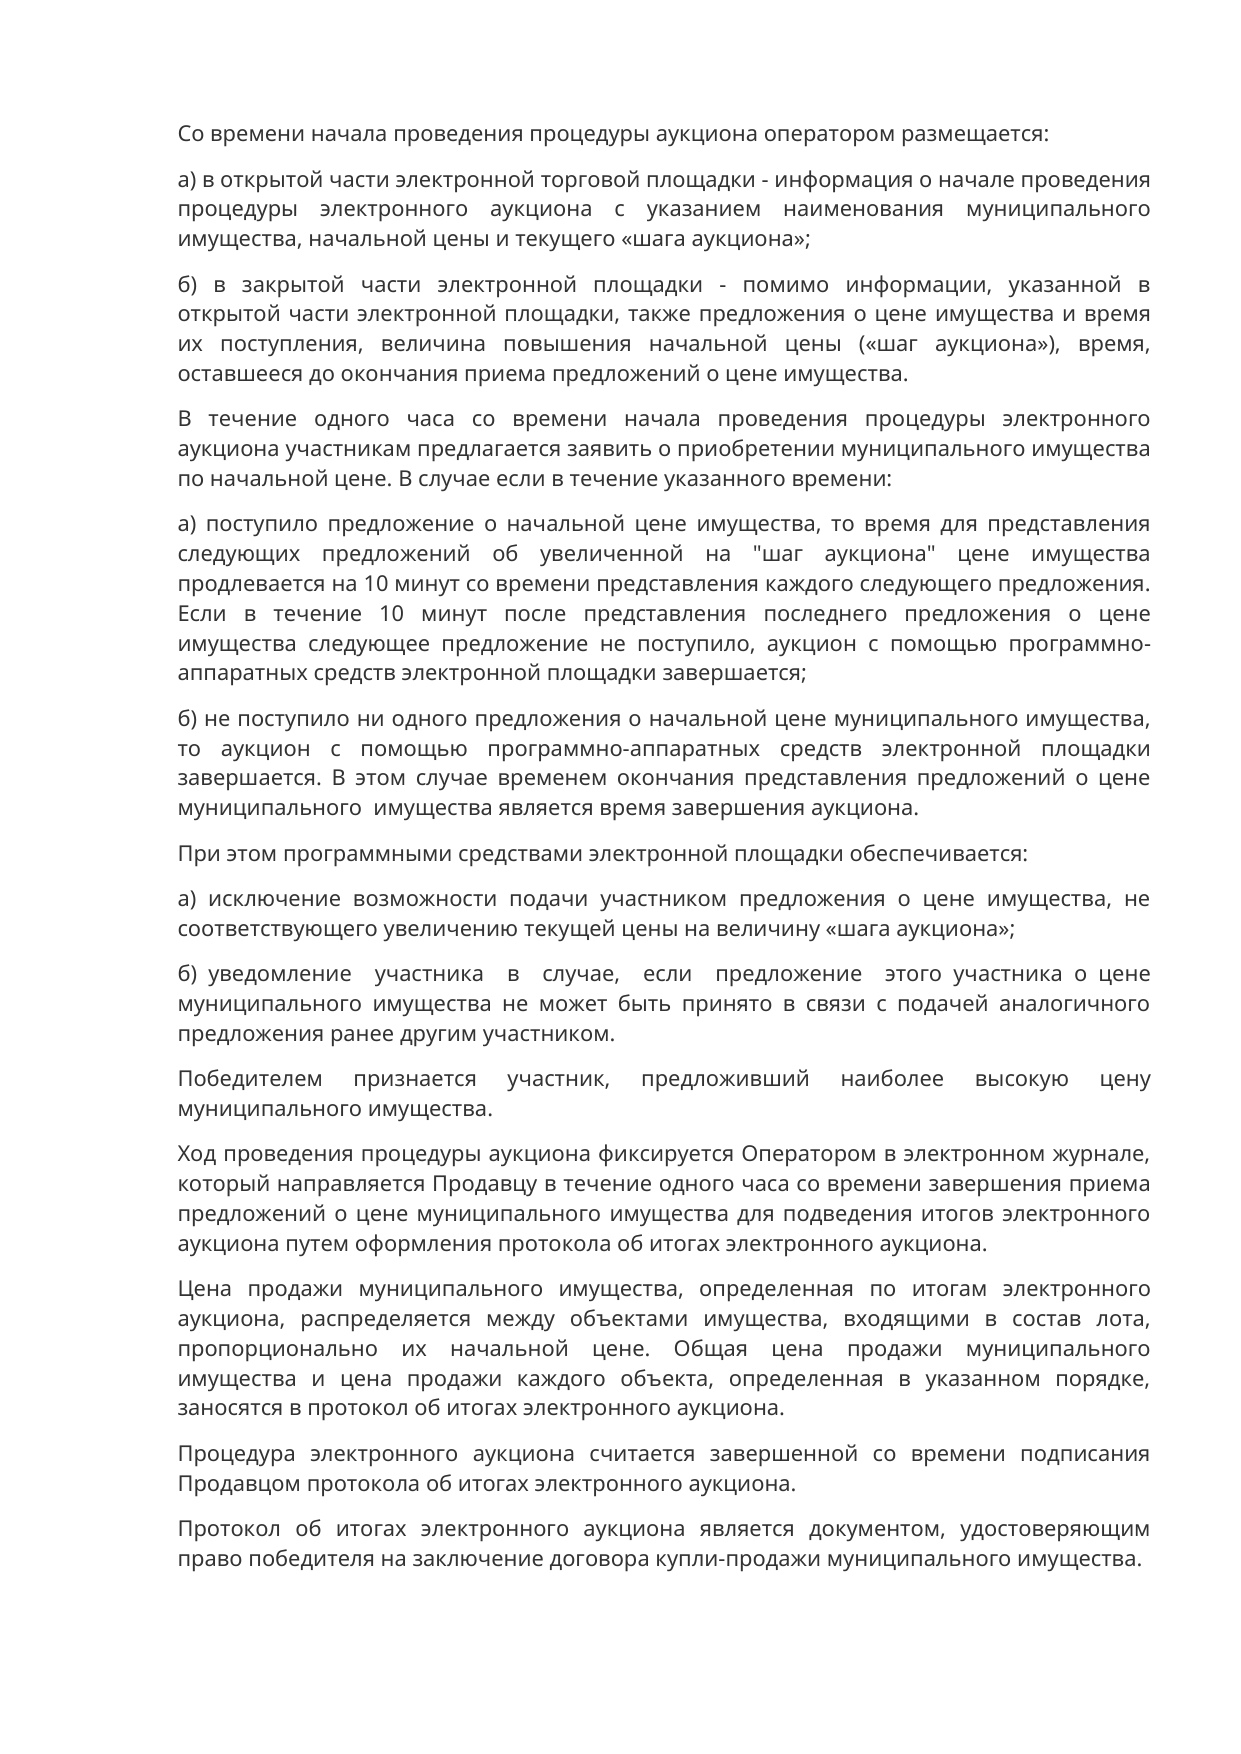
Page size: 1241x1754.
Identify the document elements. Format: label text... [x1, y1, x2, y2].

text а) исключение возможности подачи участником предложения о цене имущества, не соответствующего увеличению текущей цены на величину «шага аукциона»; [177, 883, 1152, 942]
text а) поступило предложение о начальной цене имущества, то время для представления следующих предложений об увеличенной на "шаг аукциона" цене имущества продлевается на 10 минут со времени представления каждого следующего предложения. Если в течение 10 минут после представления последнего предложения о цене имущества следующее предложение не поступило, аукцион с помощью программно-аппаратных средств электронной площадки завершается; [177, 508, 1152, 687]
text Процедура электронного аукциона считается завершенной со времени подписания Продавцом протокола об итогах электронного аукциона. [177, 1438, 1152, 1497]
text Со времени начала проведения процедуры аукциона оператором размещается: [177, 118, 1152, 148]
text В течение одного часа со времени начала проведения процедуры электронного аукциона участникам предлагается заявить о приобретении муниципального имущества по начальной цене. В случае если в течение указанного времени: [177, 403, 1152, 493]
text Протокол об итогах электронного аукциона является документом, удостоверяющим право победителя на заключение договора купли-продажи муниципального имущества. [177, 1513, 1152, 1572]
text б) в закрытой части электронной площадки - помимо информации, указанной в открытой части электронной площадки, также предложения о цене имущества и время их поступления, величина повышения начальной цены («шаг аукциона»), время, оставшееся до окончания приема предложений о цене имущества. [177, 268, 1152, 388]
text б) уведомление участника в случае, если предложение этого участника о цене муниципального имущества не может быть принято в связи с подачей аналогичного предложения ранее другим участником. [177, 958, 1152, 1047]
text Победителем признается участник, предложивший наиболее высокую цену муниципального имущества. [177, 1063, 1152, 1123]
text а) в открытой части электронной торговой площадки - информация о начале проведения процедуры электронного аукциона с указанием наименования муниципального имущества, начальной цены и текущего «шага аукциона»; [177, 163, 1152, 253]
text Цена продажи муниципального имущества, определенная по итогам электронного аукциона, распределяется между объектами имущества, входящими в состав лота, пропорционально их начальной цене. Общая цена продажи муниципального имущества и цена продажи каждого объекта, определенная в указанном порядке, заносятся в протокол об итогах электронного аукциона. [177, 1273, 1152, 1422]
text При этом программными средствами электронной площадки обеспечивается: [177, 837, 1152, 867]
text Ход проведения процедуры аукциона фиксируется Оператором в электронном журнале, который направляется Продавцу в течение одного часа со времени завершения приема предложений о цене муниципального имущества для подведения итогов электронного аукциона путем оформления протокола об итогах электронного аукциона. [177, 1138, 1152, 1257]
text б) не поступило ни одного предложения о начальной цене муниципального имущества, то аукцион с помощью программно-аппаратных средств электронной площадки завершается. В этом случае временем окончания представления предложений о цене муниципального имущества является время завершения аукциона. [177, 703, 1152, 822]
